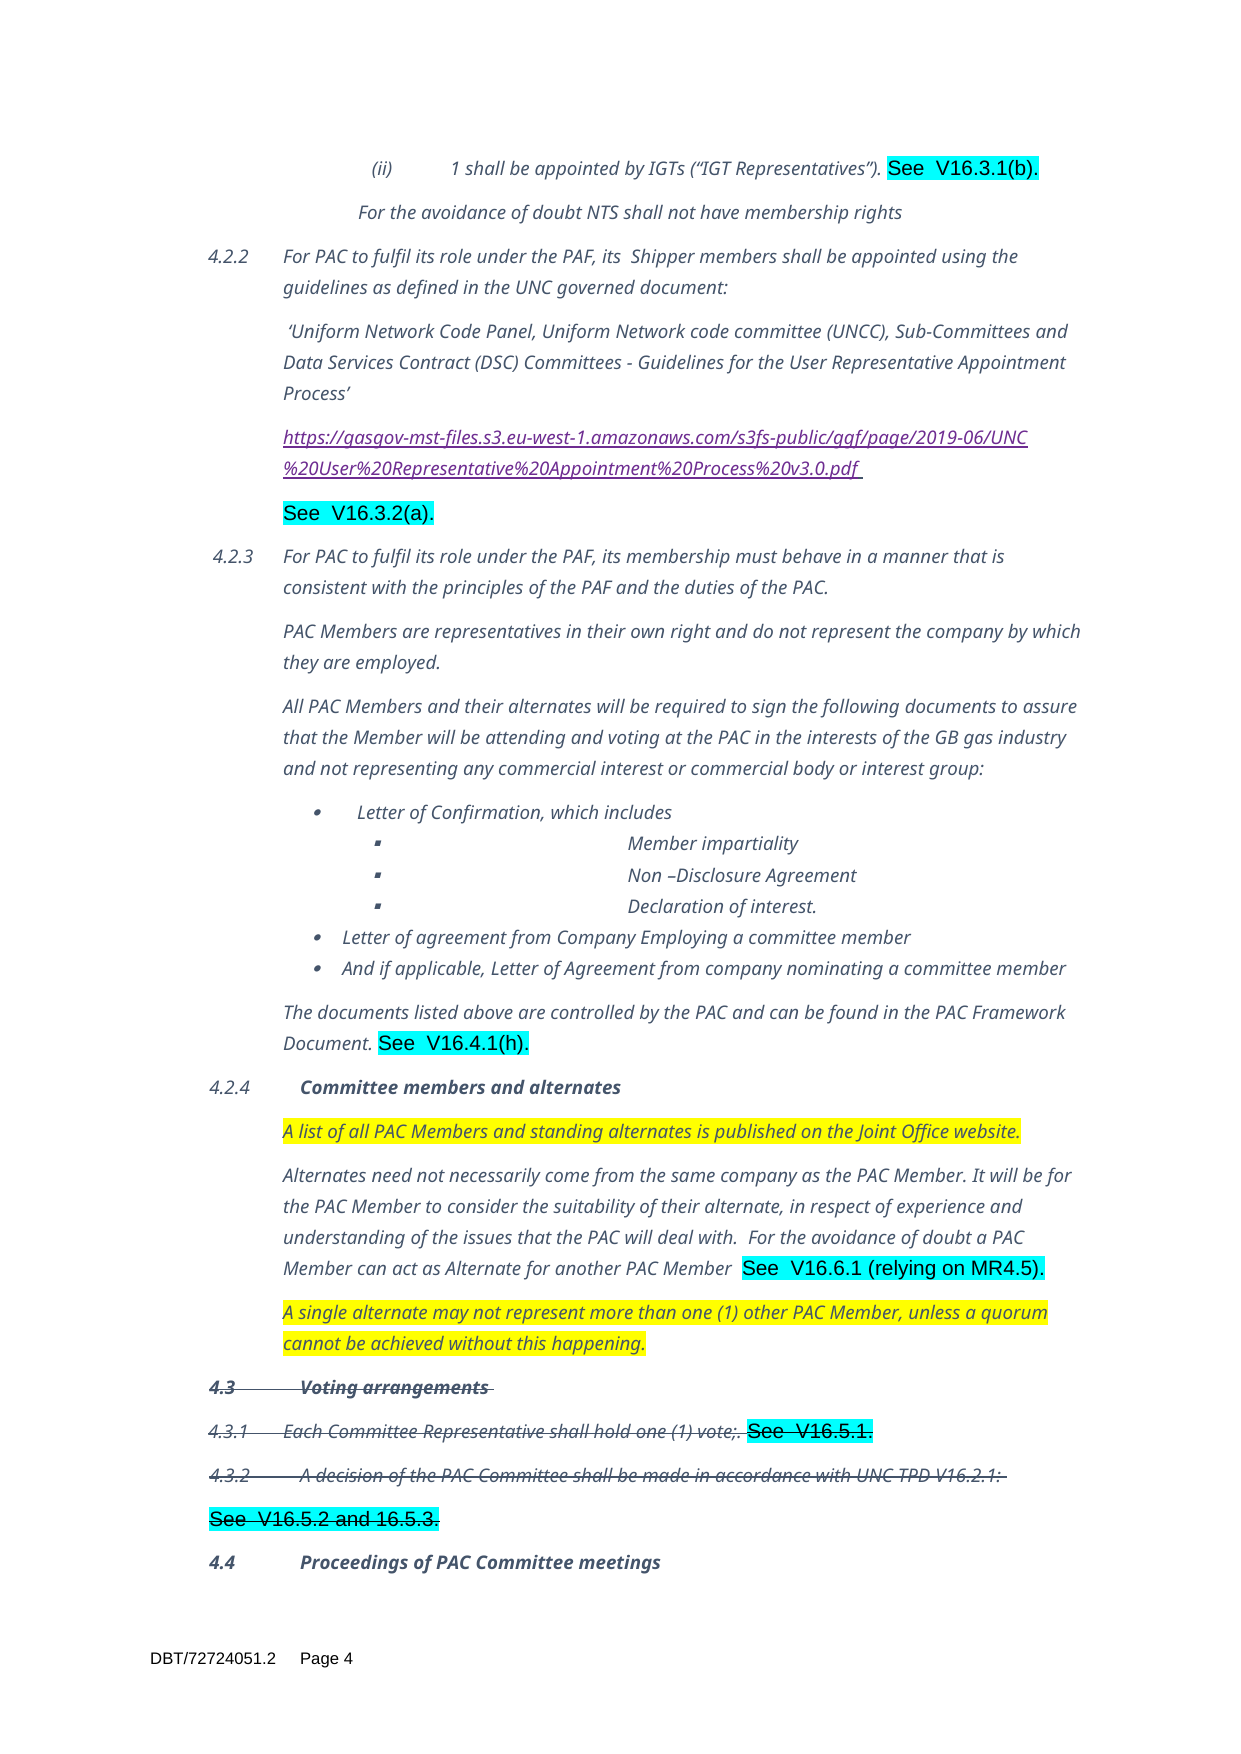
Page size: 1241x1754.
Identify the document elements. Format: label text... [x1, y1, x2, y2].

text 4.4 Proceedings of PAC Committee meetings [209, 1544, 1090, 1575]
text A single alternate may not represent more than one (1) other PAC Member, unless a quorum cannot be achieved without this happening. [283, 1294, 1090, 1356]
text The documents listed above are controlled by the PAC and can be found in the PAC Framework Document. See V16.4.1(h). [283, 994, 1090, 1056]
text 4.2.4 Committee members and alternates [209, 1069, 1090, 1100]
list And if applicable, Letter of Agreement from company nominating a committee member [312, 950, 1090, 981]
text ‘Uniform Network Code Panel, Uniform Network code committee (UNCC), Sub-Committees and Data Services Contract (DSC) Committees - Guidelines for the User Representative Appointment Process’ [283, 312, 1090, 406]
list Letter of agreement from Company Employing a committee member [312, 919, 1090, 950]
text PAC Members are representatives in their own right and do not represent the company by which they are employed. [283, 612, 1090, 675]
text See V16.5.2 and 16.5.3. [209, 1500, 1090, 1531]
text A list of all PAC Members and standing alternates is published on the Joint Office website. [283, 1112, 1090, 1144]
text 4.2.2 For PAC to fulfil its role under the PAF, its Shipper members shall be appointed using the guidelines as defined in the UNC governed document: [208, 237, 1090, 300]
text 4.2.3 For PAC to fulfil its role under the PAF, its membership must behave in a manner that is consistent with the principles of the PAF and the duties of the PAC. [208, 537, 1090, 600]
list Declaration of interest. [372, 887, 1090, 919]
list Letter of Confirmation, which includes [312, 794, 1090, 825]
text For the avoidance of doubt NTS shall not have membership rights [283, 194, 1090, 225]
text All PAC Members and their alternates will be required to sign the following documents to assure that the Member will be attending and voting at the PAC in the interests of the GB gas industry and not representing any commercial interest or commercial body or interest group: [283, 687, 1090, 781]
text 4.3 Voting arrangements [209, 1369, 1090, 1400]
list Non –Disclosure Agreement [372, 856, 1090, 887]
text (ii) 1 shall be appointed by IGTs (“IGT Representatives”). See V16.3.1(b). [283, 150, 1090, 181]
text See V16.3.2(a). [283, 494, 1090, 525]
text 4.3.2 A decision of the PAC Committee shall be made in accordance with UNC TPD V16.2.1: [209, 1456, 1090, 1487]
text Alternates need not necessarily come from the same company as the PAC Member. It will be for the PAC Member to consider the suitability of their alternate, in respect of experience and understanding of the issues that the PAC will deal with. For the avoidance of doubt a PAC Member can act as Alternate for another PAC Member See V16.6.1 (relying on MR4.5). [283, 1156, 1090, 1281]
list Member impartiality [372, 825, 1090, 856]
text 4.3.1 Each Committee Representative shall hold one (1) vote;. See V16.5.1. [208, 1412, 1090, 1444]
text https://gasgov-mst-files.s3.eu-west-1.amazonaws.com/s3fs-public/ggf/page/2019-06/UNC%20User%20Representative%20Appointment%20Process%20v3.0.pdf [283, 419, 1090, 481]
